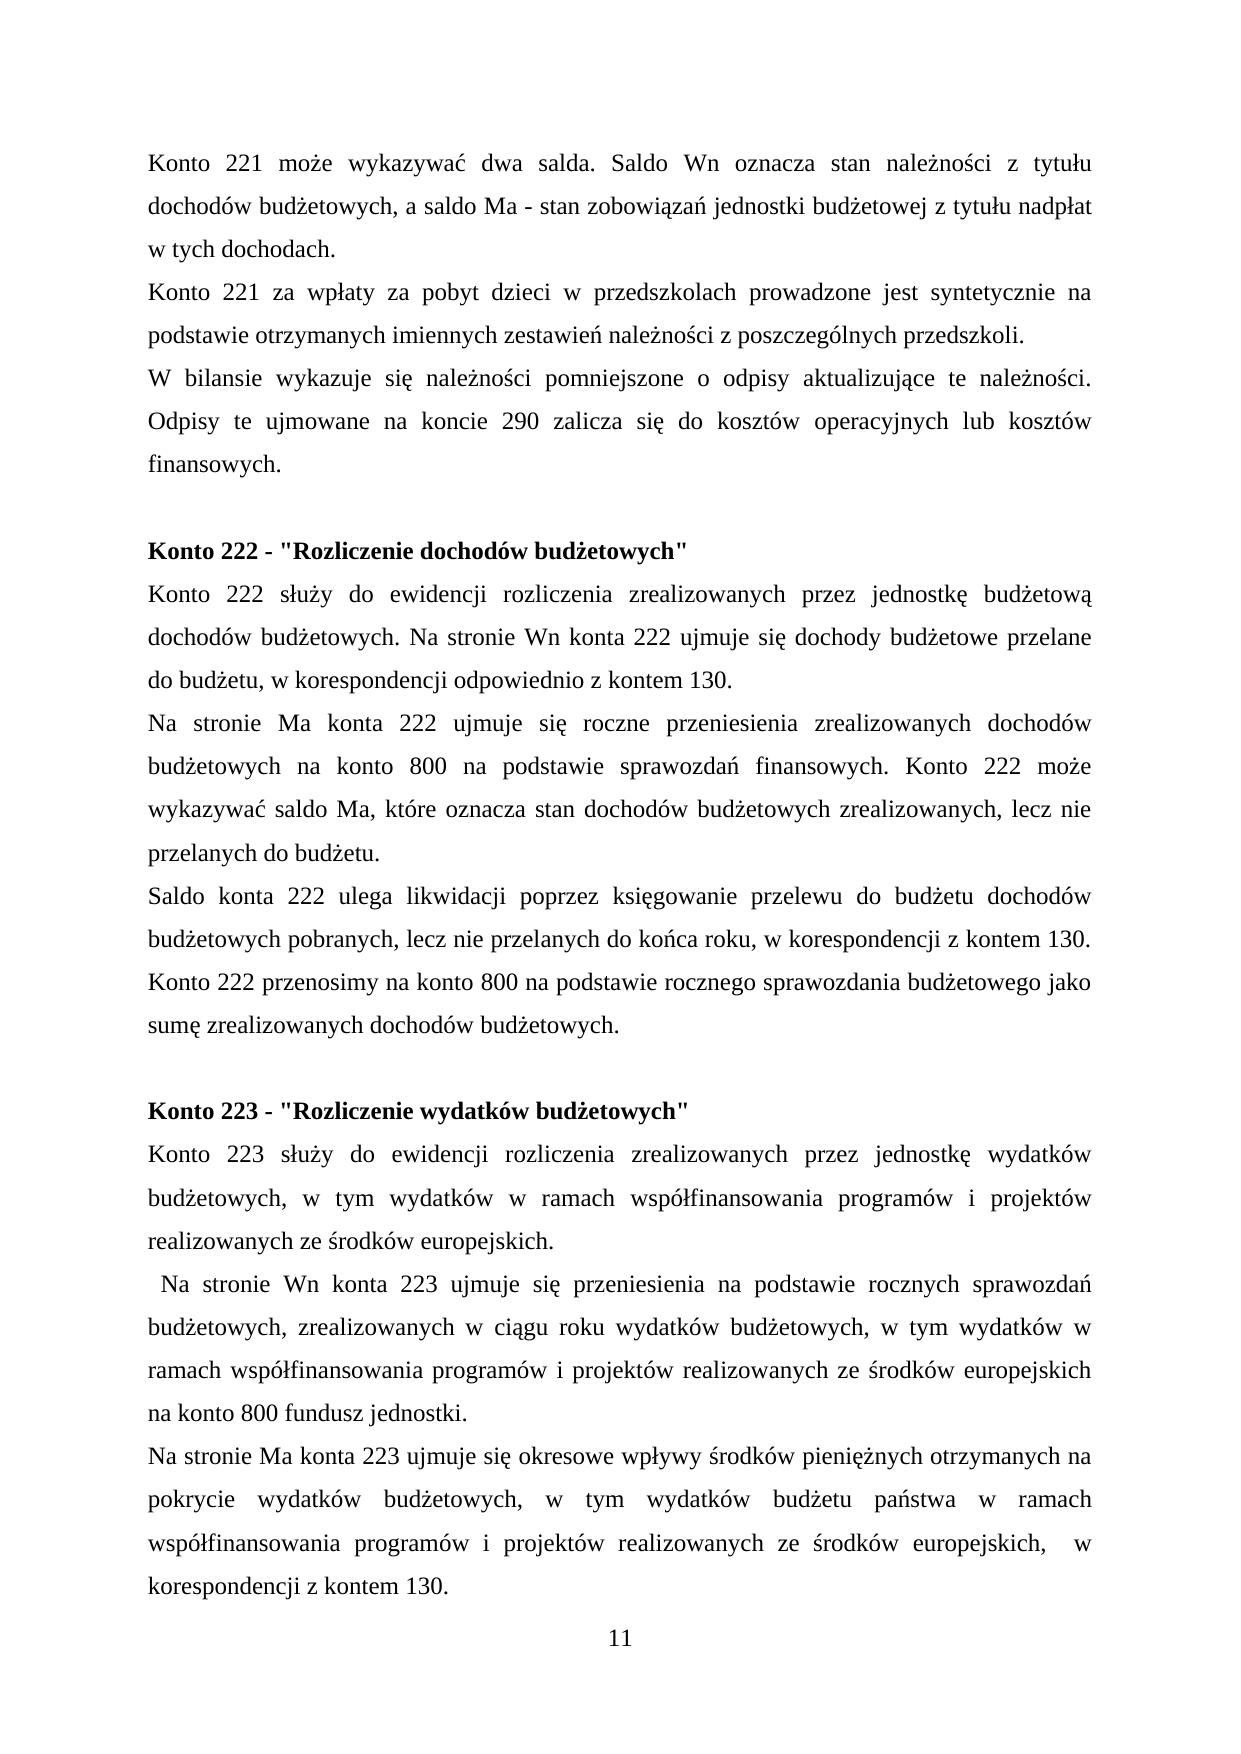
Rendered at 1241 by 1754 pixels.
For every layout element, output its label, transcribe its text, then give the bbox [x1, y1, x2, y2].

text Konto 223 służy do ewidencji rozliczenia zrealizowanych przez jednostkę wydatków budżetowych, w tym wydatków w ramach współfinansowania programów i projektów realizowanych ze środków europejskich. [148, 1139, 1093, 1254]
text Na stronie Wn konta 223 ujmuje się przeniesienia na podstawie rocznych sprawozdań budżetowych, zrealizowanych w ciągu roku wydatków budżetowych, w tym wydatków w ramach współfinansowania programów i projektów realizowanych ze środków europejskich na konto 800 fundusz jednostki. [148, 1269, 1093, 1427]
text Saldo konta 222 ulega likwidacji poprzez księgowanie przelewu do budżetu dochodów budżetowych pobranych, lecz nie przelanych do końca roku, w korespondencji z kontem 130. Konto 222 przenosimy na konto 800 na podstawie rocznego sprawozdania budżetowego jako sumę zrealizowanych dochodów budżetowych. [148, 881, 1093, 1039]
text Konto 222 służy do ewidencji rozliczenia zrealizowanych przez jednostkę budżetową dochodów budżetowych. Na stronie Wn konta 222 ujmuje się dochody budżetowe przelane do budżetu, w korespondencji odpowiednio z kontem 130. [148, 579, 1093, 694]
text Konto 223 - "Rozliczenie wydatków budżetowych" [148, 1096, 1093, 1125]
text Konto 221 za wpłaty za pobyt dzieci w przedszkolach prowadzone jest syntetycznie na podstawie otrzymanych imiennych zestawień należności z poszczególnych przedszkoli. [148, 277, 1093, 349]
text Na stronie Ma konta 223 ujmuje się okresowe wpływy środków pieniężnych otrzymanych na pokrycie wydatków budżetowych, w tym wydatków budżetu państwa w ramach współfinansowania programów i projektów realizowanych ze środków europejskich, w korespondencji z kontem 130. [148, 1441, 1093, 1599]
text W bilansie wykazuje się należności pomniejszone o odpisy aktualizujące te należności. Odpisy te ujmowane na koncie 290 zalicza się do kosztów operacyjnych lub kosztów finansowych. [148, 363, 1093, 478]
text Na stronie Ma konta 222 ujmuje się roczne przeniesienia zrealizowanych dochodów budżetowych na konto 800 na podstawie sprawozdań finansowych. Konto 222 może wykazywać saldo Ma, które oznacza stan dochodów budżetowych zrealizowanych, lecz nie przelanych do budżetu. [148, 708, 1093, 866]
text Konto 222 - "Rozliczenie dochodów budżetowych" [148, 536, 1093, 564]
text Konto 221 może wykazywać dwa salda. Saldo Wn oznacza stan należności z tytułu dochodów budżetowych, a saldo Ma - stan zobowiązań jednostki budżetowej z tytułu nadpłat w tych dochodach. [148, 148, 1093, 263]
